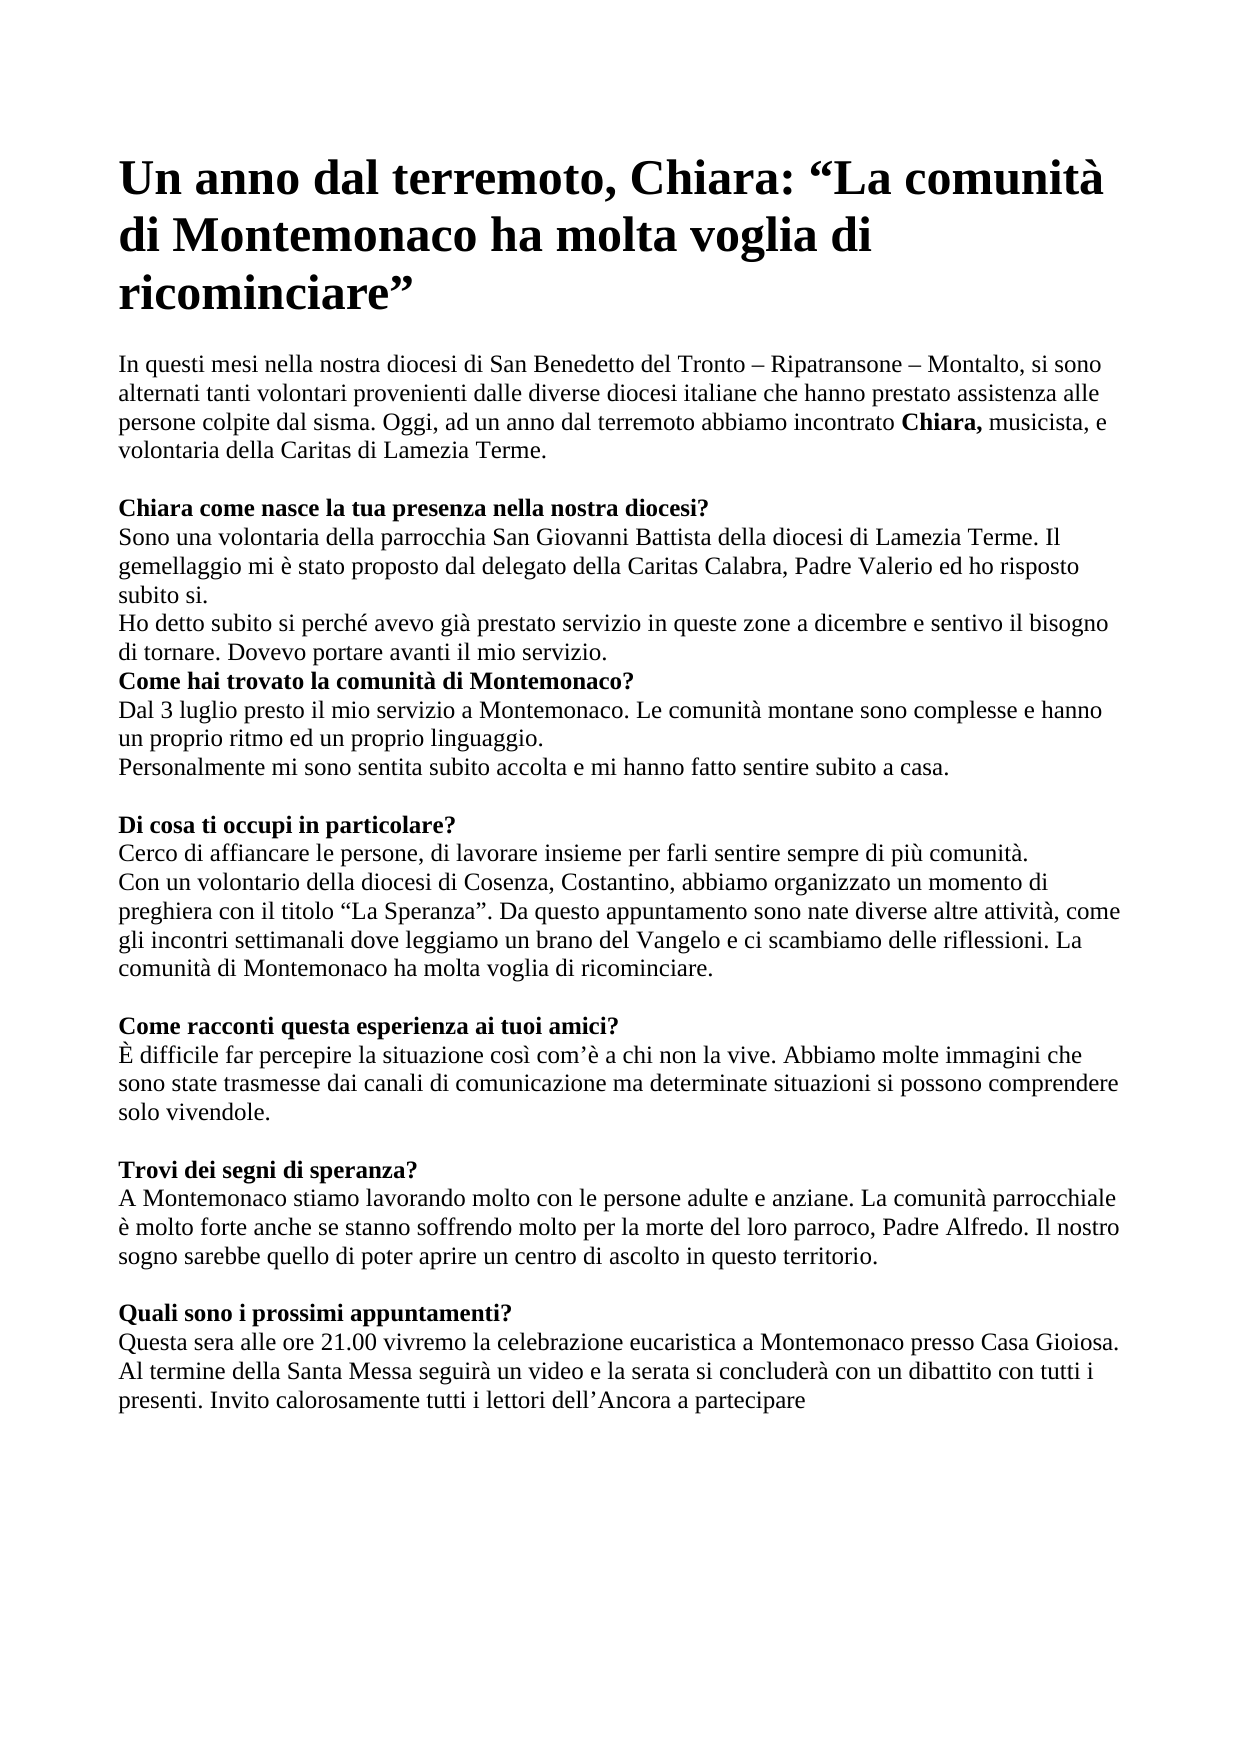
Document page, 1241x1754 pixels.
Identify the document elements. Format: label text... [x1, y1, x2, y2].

text È difficile far percepire la situazione così com’è a chi non la vive. Abbiamo molte immagini che sono state trasmesse dai canali di comunicazione ma determinate situazioni si possono comprendere solo vivendole. [118, 1040, 1122, 1126]
text Con un volontario della diocesi di Cosenza, Costantino, abbiamo organizzato un momento di preghiera con il titolo “La Speranza”. Da questo appuntamento sono nate diverse altre attività, come gli incontri settimanali dove leggiamo un brano del Vangelo e ci scambiamo delle riflessioni. La comunità di Montemonaco ha molta voglia di ricominciare. [118, 867, 1122, 982]
text Al termine della Santa Messa seguirà un video e la serata si concluderà con un dibattito con tutti i presenti. Invito calorosamente tutti i lettori dell’Ancora a partecipare [118, 1356, 1122, 1413]
text A Montemonaco stiamo lavorando molto con le persone adulte e anziane. La comunità parrocchiale è molto forte anche se stanno soffrendo molto per la morte del loro parroco, Padre Alfredo. Il nostro sogno sarebbe quello di poter aprire un centro di ascolto in questo territorio. [118, 1183, 1122, 1270]
text Sono una volontaria della parrocchia San Giovanni Battista della diocesi di Lamezia Terme. Il gemellaggio mi è stato proposto dal delegato della Caritas Calabra, Padre Valerio ed ho risposto subito si. [118, 522, 1122, 608]
text Ho detto subito si perché avevo già prestato servizio in queste zone a dicembre e sentivo il bisogno di tornare. Dovevo portare avanti il mio servizio. [118, 608, 1122, 666]
text Cerco di affiancare le persone, di lavorare insieme per farli sentire sempre di più comunità. [118, 838, 1122, 867]
text Quali sono i prossimi appuntamenti? [118, 1298, 1122, 1327]
text In questi mesi nella nostra diocesi di San Benedetto del Tronto – Ripatransone – Montalto, si sono alternati tanti volontari provenienti dalle diverse diocesi italiane che hanno prestato assistenza alle persone colpite dal sisma. Oggi, ad un anno dal terremoto abbiamo incontrato Chiara, musicista, e volontaria della Caritas di Lamezia Terme. [118, 349, 1122, 464]
text Questa sera alle ore 21.00 vivremo la celebrazione eucaristica a Montemonaco presso Casa Gioiosa. [118, 1327, 1122, 1356]
text Come racconti questa esperienza ai tuoi amici? [118, 1011, 1122, 1040]
text Un anno dal terremoto, Chiara: “La comunità di Montemonaco ha molta voglia di ricominciare” [118, 148, 1122, 320]
text Chiara come nasce la tua presenza nella nostra diocesi? [118, 493, 1122, 522]
text Personalmente mi sono sentita subito accolta e mi hanno fatto sentire subito a casa. [118, 752, 1122, 781]
text Dal 3 luglio presto il mio servizio a Montemonaco. Le comunità montane sono complesse e hanno un proprio ritmo ed un proprio linguaggio. [118, 695, 1122, 752]
text Di cosa ti occupi in particolare? [118, 810, 1122, 838]
text Trovi dei segni di speranza? [118, 1155, 1122, 1183]
text Come hai trovato la comunità di Montemonaco? [118, 666, 1122, 695]
